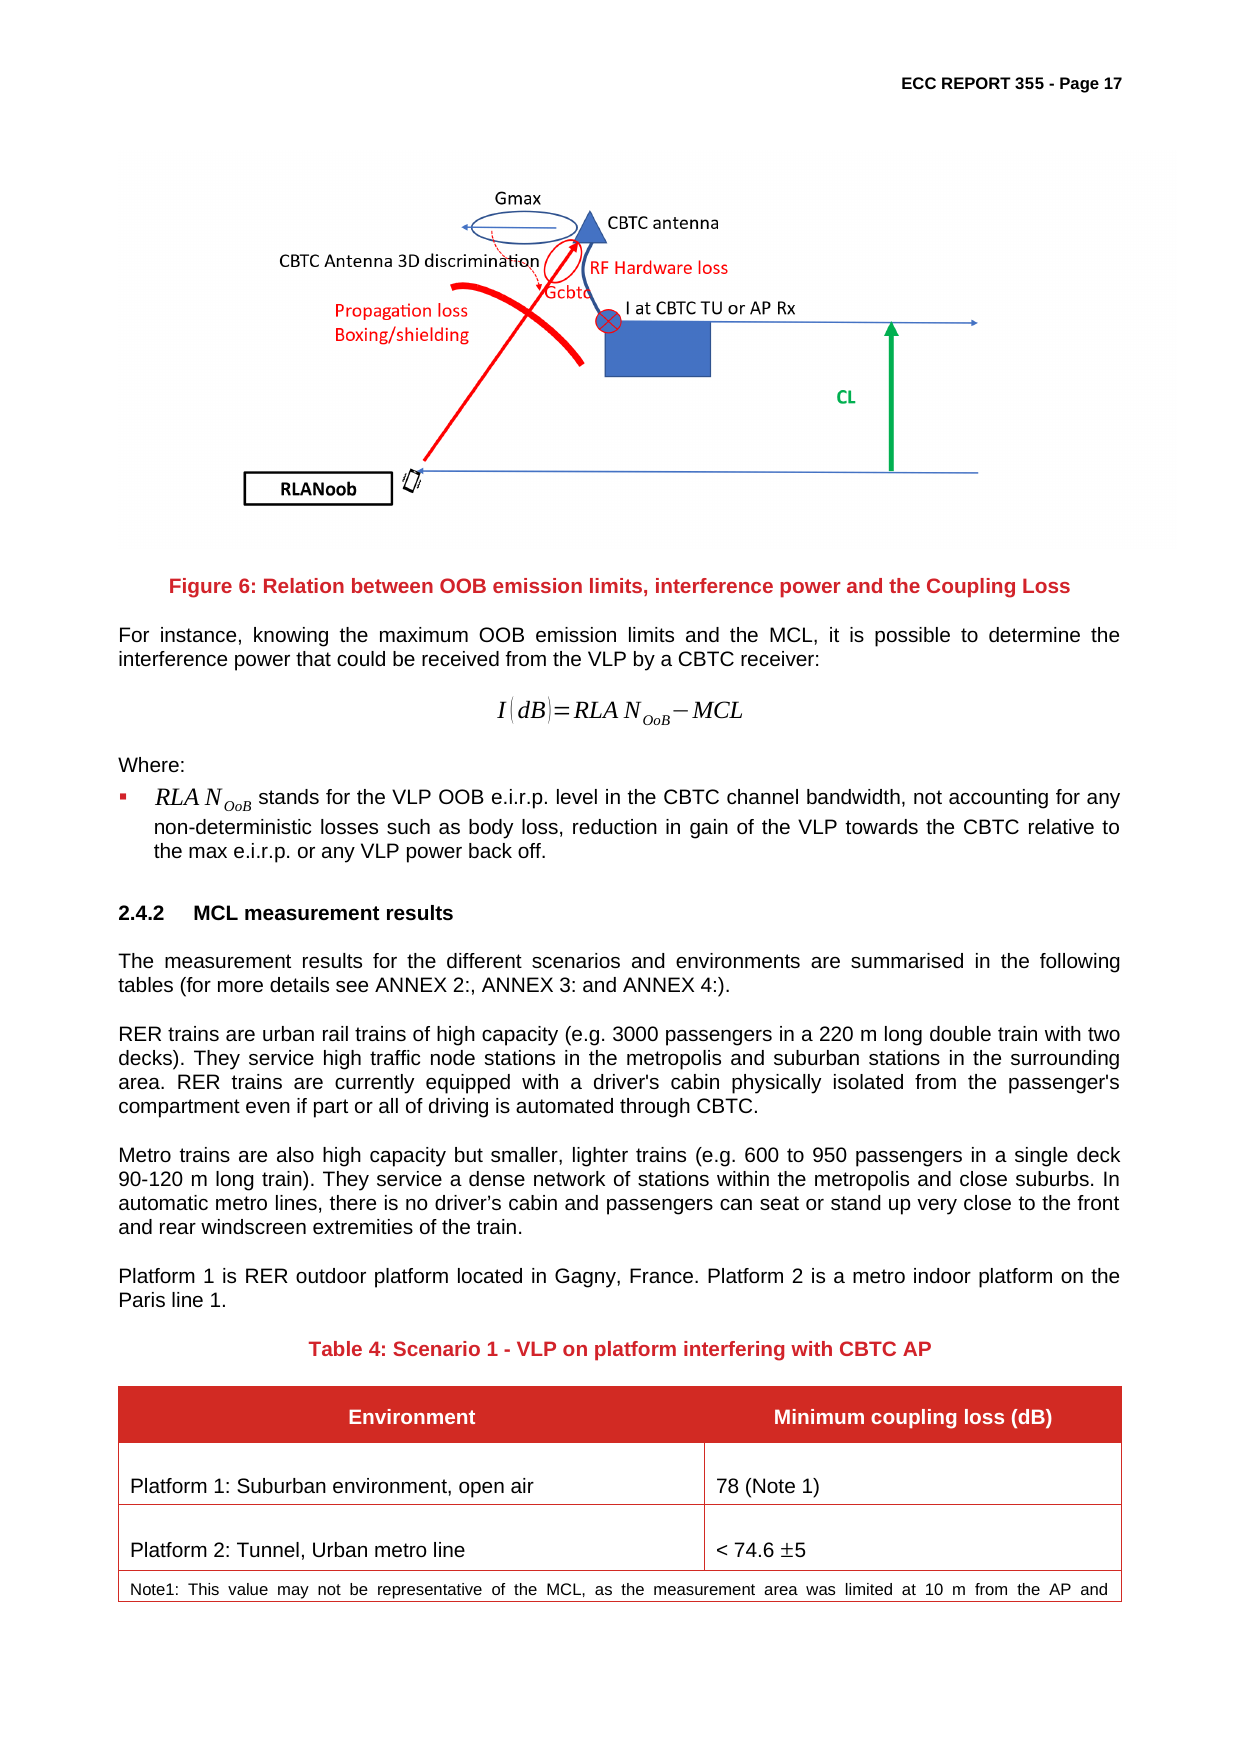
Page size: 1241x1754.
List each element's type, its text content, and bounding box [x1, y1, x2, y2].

table_cell 78 (Note 1) [705, 1443, 1121, 1504]
text Figure 6: Relation between OOB emission limits, interference power and the Coupling Loss [118, 574, 1122, 598]
text stands for the VLP OOB e.i.r.p. level in the CBTC channel bandwidth, not accounting for any non-deterministic losses such as body loss, reduction in gain of the VLP towards the CBTC relative to the max e.i.r.p. or any VLP power back off. [118, 783, 1122, 863]
table_cell < 74.6 5 [705, 1505, 1121, 1570]
text RER trains are urban rail trains of high capacity (e.g. 3000 passengers in a 220 m long double train with two decks). They service high traffic node stations in the metropolis and suburban stations in the surrounding area. RER trains are currently equipped with a driver's cabin physically isolated from the passenger's compartment even if part or all of driving is automated through CBTC. [118, 1022, 1122, 1118]
text Where: [118, 753, 1122, 777]
table_header Minimum coupling loss (dB) [705, 1387, 1121, 1442]
table_header Environment [119, 1387, 704, 1442]
text Table 4: Scenario 1 - VLP on platform interfering with CBTC AP [118, 1337, 1122, 1361]
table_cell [119, 1571, 1121, 1601]
text For instance, knowing the maximum OOB emission limits and the MCL, it is possible to determine the interference power that could be received from the VLP by a CBTC receiver: [118, 623, 1122, 671]
text Platform 1 is RER outdoor platform located in Gagny, France. Platform 2 is a metro indoor platform on the Paris line 1. [118, 1264, 1122, 1312]
text Metro trains are also high capacity but smaller, lighter trains (e.g. 600 to 950 passengers in a single deck 90-120 m long train). They service a dense network of stations within the metropolis and close suburbs. In automatic metro lines, there is no driver’s cabin and passengers can seat or stand up very close to the front and rear windscreen extremities of the train. [118, 1143, 1122, 1239]
subtitle MCL measurement results [118, 900, 1122, 924]
text The measurement results for the different scenarios and environments are summarised in the following tables (for more details see Annex 2, Annex 3 and Annex 4). [118, 949, 1122, 997]
picture [118, 150, 1178, 549]
table_cell Platform 1: Suburban environment, open air [119, 1443, 704, 1504]
table_cell Platform 2: Tunnel, Urban metro line [119, 1505, 704, 1570]
